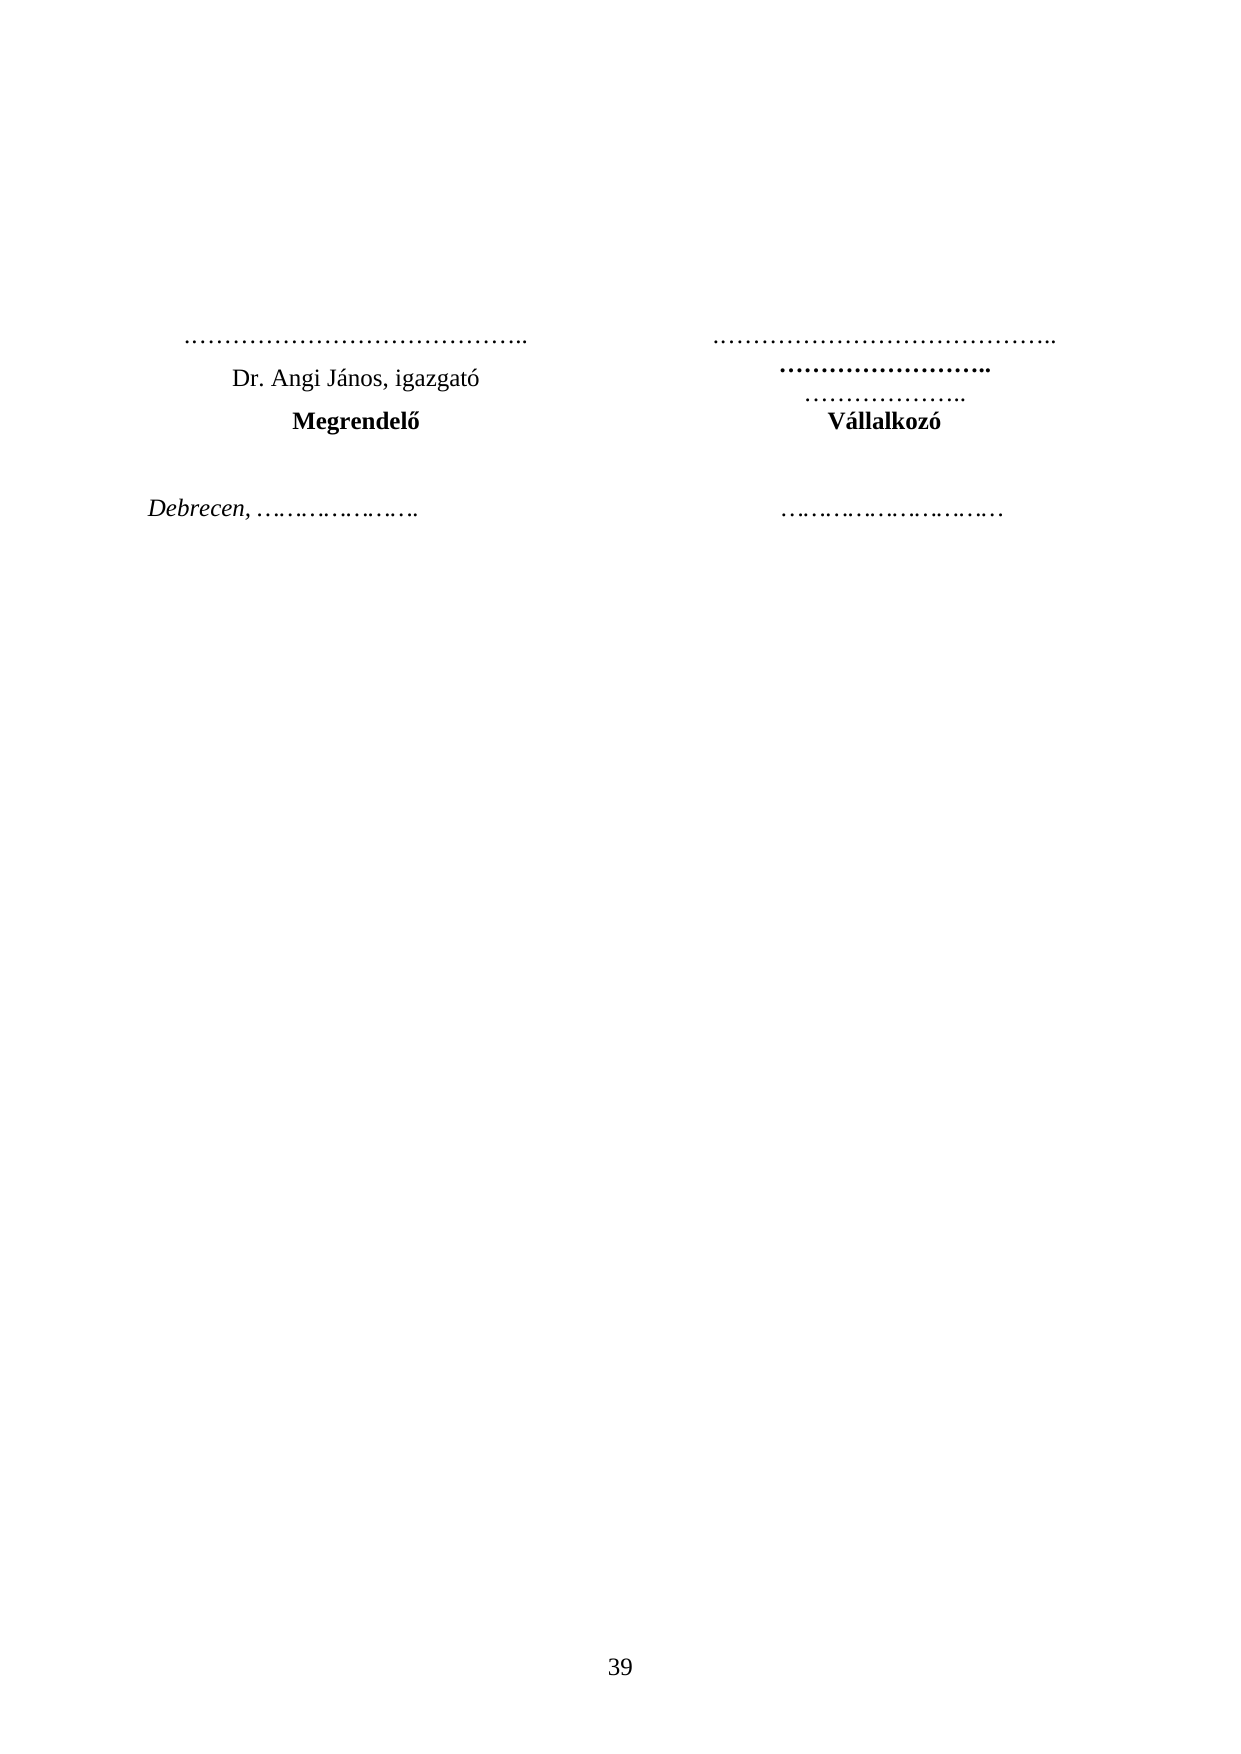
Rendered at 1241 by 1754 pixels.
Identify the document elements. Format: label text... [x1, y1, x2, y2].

table_cell Vállalkozó [620, 406, 1149, 435]
text Debrecen, …………………. ………………………… [148, 493, 1093, 521]
table_header .………………………………….. [620, 205, 1149, 349]
table_cell Megrendelő [91, 406, 620, 435]
table_header .………………………………….. [91, 205, 620, 349]
table_cell …………………….. ……………….. [620, 349, 1149, 406]
table_cell Dr. Angi János, igazgató [91, 349, 620, 406]
